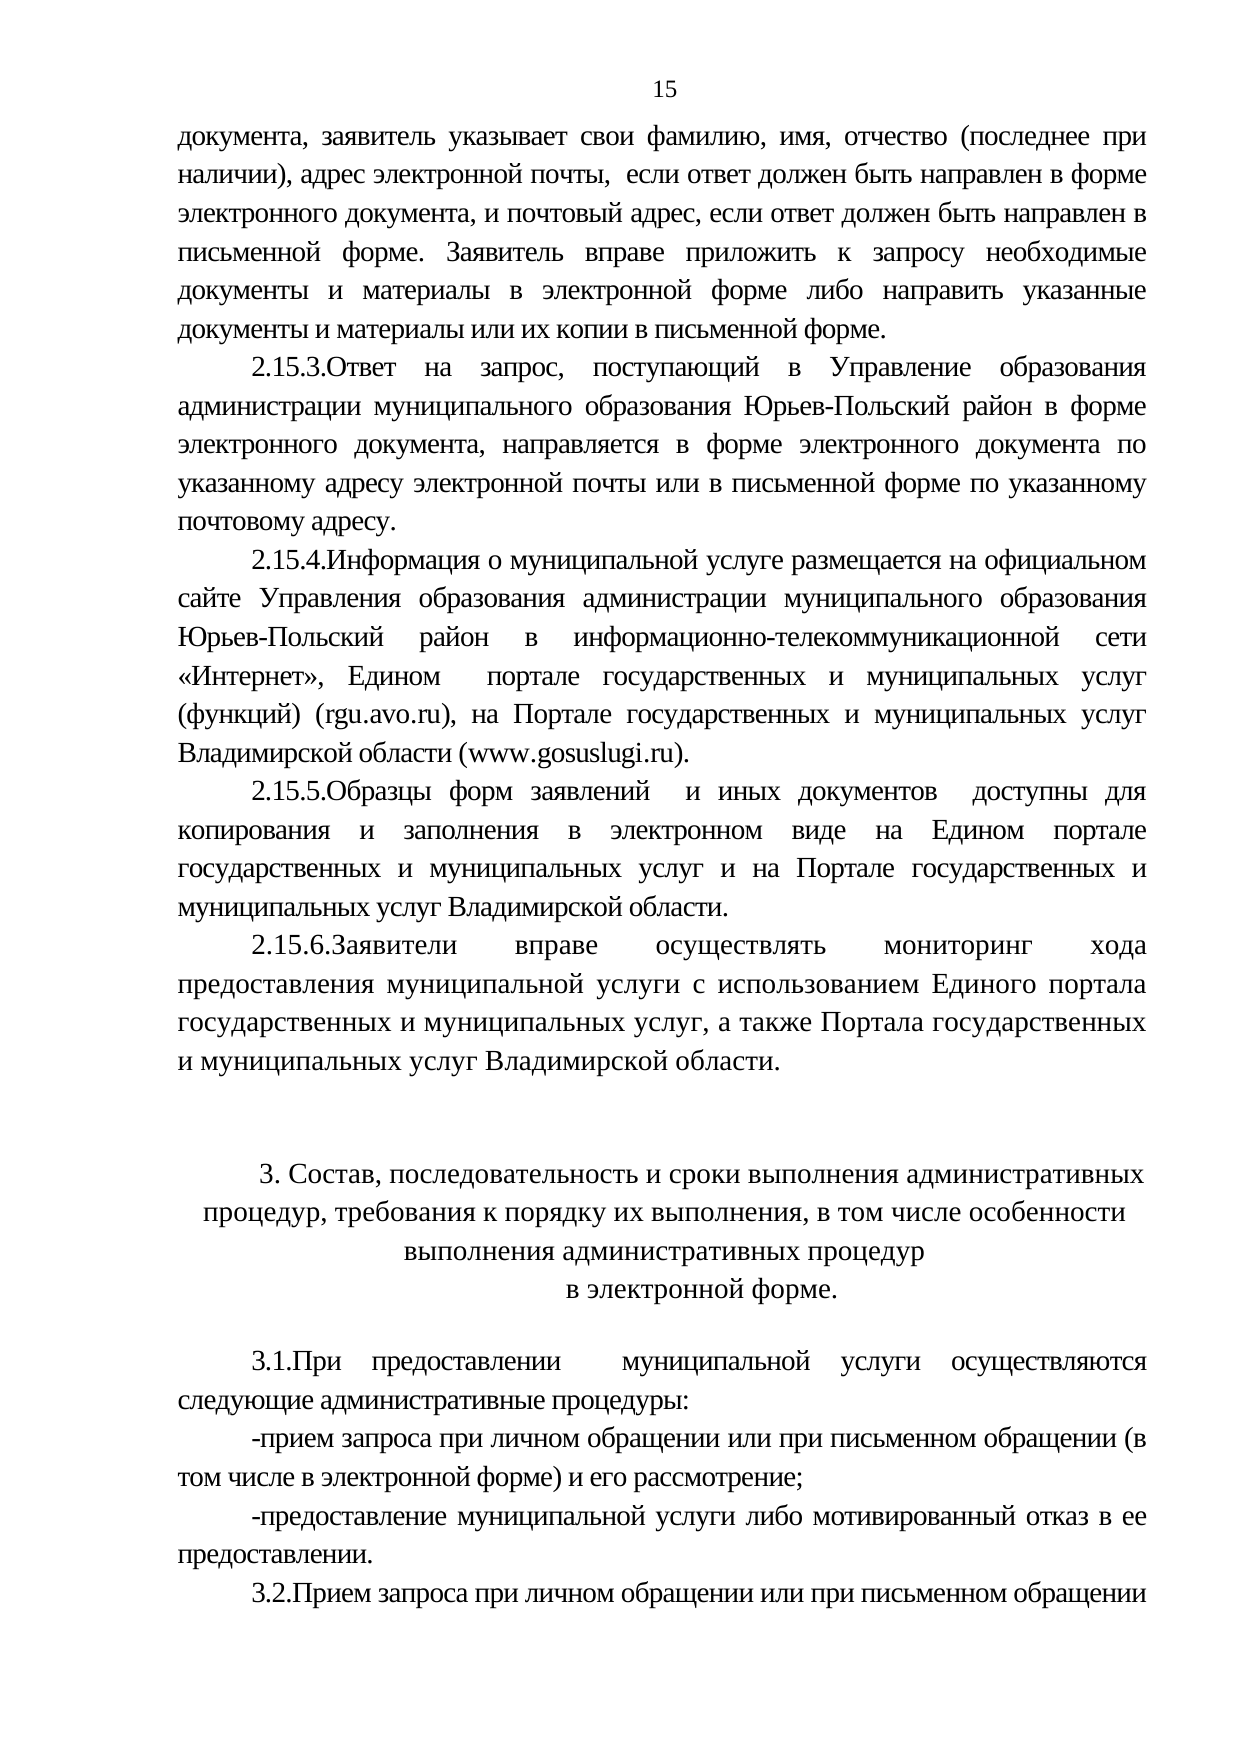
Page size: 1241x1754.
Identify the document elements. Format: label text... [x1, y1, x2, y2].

text 2.15.5.Образцы форм заявлений и иных документов доступны для копирования и заполнения в электронном виде на Едином портале государственных и муниципальных услуг и на Портале государственных и муниципальных услуг Владимирской области. [177, 773, 1147, 922]
text 3.1.При предоставлении муниципальной услуги осуществляются следующие административные процедуры: [177, 1343, 1147, 1416]
text 2.15.4.Информация о муниципальной услуге размещается на официальном сайте Управления образования администрации муниципального образования Юрьев-Польский район в информационно-телекоммуникационной сети «Интернет», Едином портале государственных и муниципальных услуг (функций) (rgu.avo.ru), на Портале государственных и муниципальных услуг Владимирской области (www.gosuslugi.ru). [177, 542, 1147, 768]
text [181, 1575, 1147, 1608]
text 2.15.3.Ответ на запрос, поступающий в Управление образования администрации муниципального образования Юрьев-Польский район в форме электронного документа, направляется в форме электронного документа по указанному адресу электронной почты или в письменной форме по указанному почтовому адресу. [177, 349, 1147, 537]
text 3. Состав, последовательность и сроки выполнения административных процедур, требования к порядку их выполнения, в том числе особенности выполнения административных процедур [177, 1156, 1152, 1266]
text -предоставление муниципальной услуги либо мотивированный отказ в ее предоставлении. [177, 1498, 1147, 1570]
text в электронной форме. [177, 1271, 1152, 1305]
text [177, 118, 1147, 344]
text -прием запроса при личном обращении или при письменном обращении (в том числе в электронной форме) и его рассмотрение; [177, 1421, 1147, 1493]
text 2.15.6.Заявители вправе осуществлять мониторинг хода предоставления муниципальной услуги с использованием Единого портала государственных и муниципальных услуг, а также Портала государственных и муниципальных услуг Владимирской области. [177, 927, 1147, 1077]
